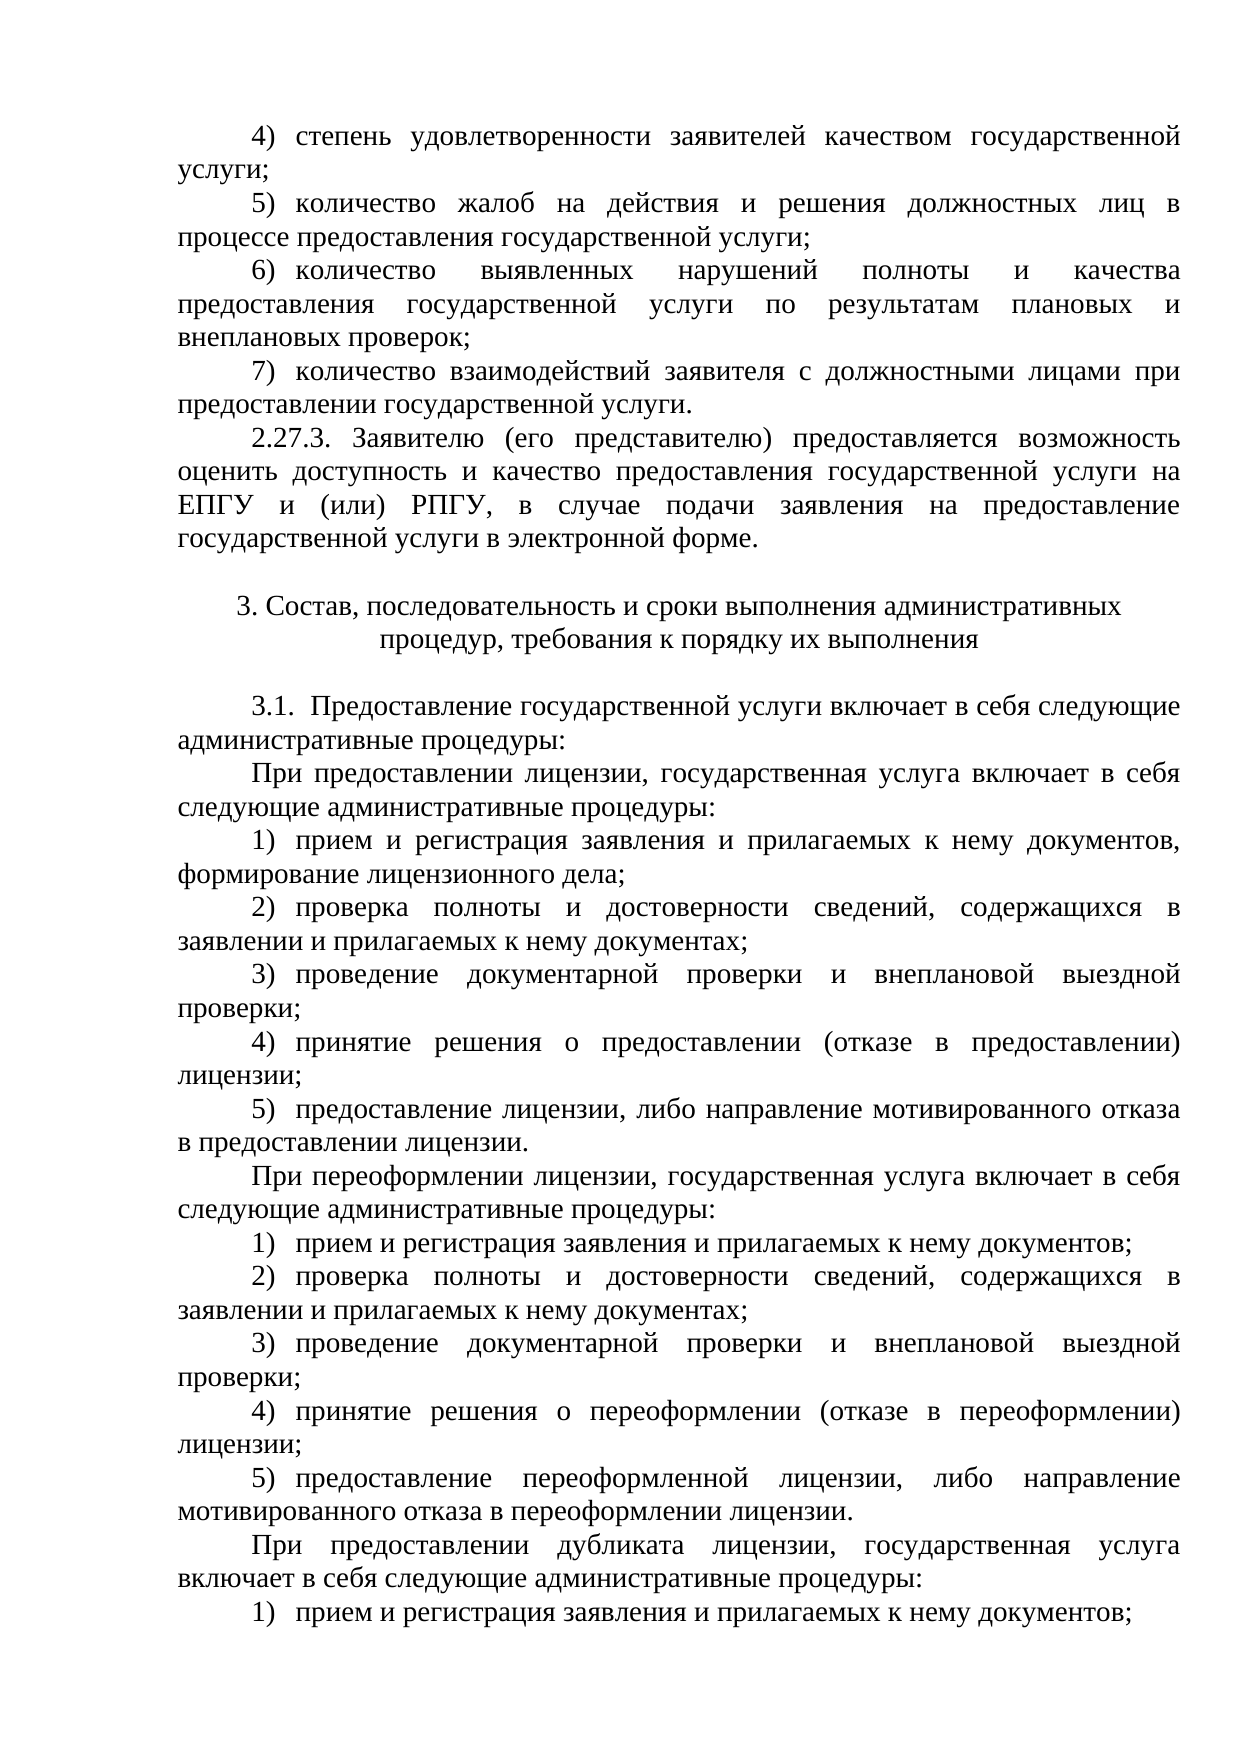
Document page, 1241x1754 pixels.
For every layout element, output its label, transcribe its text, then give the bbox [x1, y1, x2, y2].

text 2) проверка полноты и достоверности сведений, содержащихся в заявлении и прилагаемых к нему документах; [177, 1258, 1181, 1326]
text При предоставлении лицензии, государственная услуга включает в себя следующие административные процедуры: [177, 755, 1181, 822]
text 7) количество взаимодействий заявителя с должностными лицами при предоставлении государственной услуги. [177, 353, 1181, 420]
text 3.1. Предоставление государственной услуги включает в себя следующие административные процедуры: [177, 688, 1181, 755]
text 1) прием и регистрация заявления и прилагаемых к нему документов; [177, 1225, 1181, 1258]
text 2) проверка полноты и достоверности сведений, содержащихся в заявлении и прилагаемых к нему документах; [177, 889, 1181, 957]
text 4) принятие решения о переоформлении (отказе в переоформлении) лицензии; [177, 1393, 1181, 1460]
text При предоставлении дубликата лицензии, государственная услуга включает в себя следующие административные процедуры: [177, 1527, 1181, 1594]
text 4) принятие решения о предоставлении (отказе в предоставлении) лицензии; [177, 1024, 1181, 1091]
text 3) проведение документарной проверки и внеплановой выездной проверки; [177, 957, 1181, 1024]
text 5) количество жалоб на действия и решения должностных лиц в процессе предоставления государственной услуги; [177, 185, 1181, 252]
text 1) прием и регистрация заявления и прилагаемых к нему документов, формирование лицензионного дела; [177, 822, 1181, 889]
text 3) проведение документарной проверки и внеплановой выездной проверки; [177, 1326, 1181, 1393]
text 1) прием и регистрация заявления и прилагаемых к нему документов; [177, 1594, 1181, 1627]
text 5) предоставление переоформленной лицензии, либо направление мотивированного отказа в переоформлении лицензии. [177, 1460, 1181, 1527]
text При переоформлении лицензии, государственная услуга включает в себя следующие административные процедуры: [177, 1158, 1181, 1225]
text 6) количество выявленных нарушений полноты и качества предоставления государственной услуги по результатам плановых и внеплановых проверок; [177, 252, 1181, 353]
text 4) степень удовлетворенности заявителей качеством государственной услуги; [177, 118, 1181, 185]
text 5) предоставление лицензии, либо направление мотивированного отказа в предоставлении лицензии. [177, 1091, 1181, 1158]
text 3. Состав, последовательность и сроки выполнения административных процедур, требования к порядку их выполнения [177, 588, 1181, 655]
text 2.27.3. Заявителю (его представителю) предоставляется возможность оценить доступность и качество предоставления государственной услуги на ЕПГУ и (или) РПГУ, в случае подачи заявления на предоставление государственной услуги в электронной форме. [177, 420, 1181, 554]
